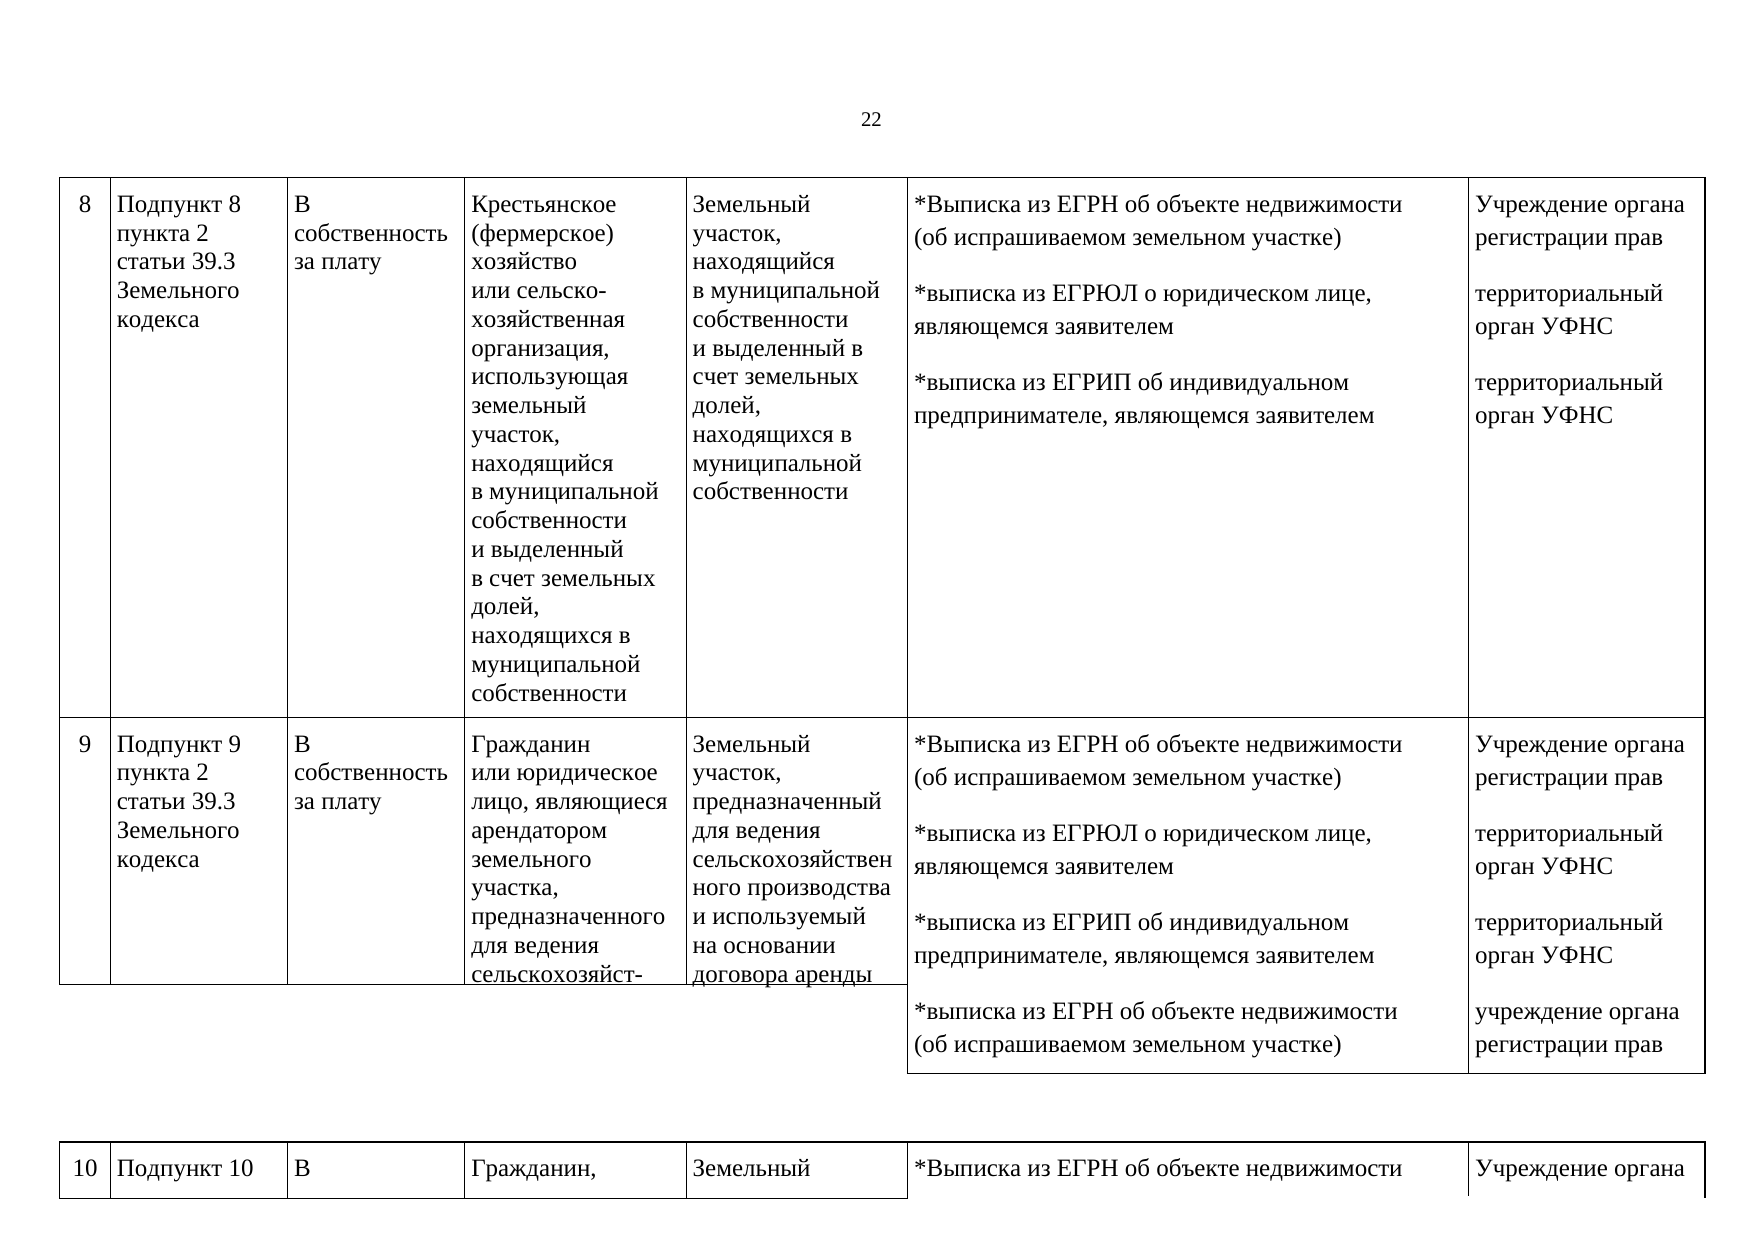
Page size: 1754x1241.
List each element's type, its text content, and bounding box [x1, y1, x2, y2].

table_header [288, 1143, 464, 1197]
table_cell Подпункт 8 пункта 2 статьи 39.3 Земельного кодекса [111, 178, 287, 717]
table_cell *Выписка из ЕГРН об объекте недвижимости (об испрашиваемом земельном участке) [908, 718, 1468, 806]
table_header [111, 1143, 287, 1197]
table_cell Учреждение органа регистрации прав [1469, 718, 1704, 806]
table_header 10 [60, 1143, 110, 1197]
table_cell *Выписка из ЕГРН об объекте недвижимости (об испрашиваемом земельном участке) [908, 178, 1468, 266]
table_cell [288, 178, 464, 717]
table_cell Подпункт 9 пункта 2 статьи 39.3 Земельного кодекса [111, 718, 287, 984]
table_cell территориальный орган УФНС [1469, 895, 1704, 984]
table_cell *выписка из ЕГРЮЛ о юридическом лице, являющемся заявителем [908, 806, 1468, 895]
table_cell *выписка из ЕГРИП об индивидуальном предпринимателе, являющемся заявителем [908, 355, 1468, 717]
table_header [908, 1143, 1468, 1197]
table_cell Земельный участок, предназначенный для ведения сельскохозяйственного производства и используемый на основании договора аренды более трех лет [687, 718, 907, 984]
table_cell *выписка из ЕГРН об объекте недвижимости (об испрашиваемом земельном участке) [908, 984, 1468, 1073]
table_cell *выписка из ЕГРИП об индивидуальном предпринимателе, являющемся заявителем [908, 895, 1468, 984]
table_cell В собственность за плату [288, 718, 464, 984]
table_cell учреждение органа регистрации прав [1469, 984, 1704, 1073]
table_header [465, 1143, 686, 1197]
table_cell Гражданин или юридическое лицо, являющиеся арендатором земельного участка, предназначенного для ведения сельскохозяйст- венного производства [465, 718, 686, 984]
table_cell Крестьянское (фермерское) хозяйство или сельско- хозяйственная организация, использующая земельный участок, находящийся в муниципальной собственности и выделенный в счет земельных долей, находящихся в муниципальной собственности [465, 178, 686, 717]
table_cell территориальный орган УФНС [1469, 806, 1704, 895]
table_cell Учреждение органа регистрации прав [1469, 178, 1704, 266]
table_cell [908, 266, 1468, 355]
table_cell 9 [60, 718, 110, 984]
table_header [1469, 1143, 1704, 1197]
table_cell территориальный орган УФНС [1469, 266, 1704, 355]
table_cell 8 [60, 178, 110, 717]
table_cell Земельный участок, находящийся в муниципальной собственности и выделенный в счет земельных долей, находящихся в муниципальной собственности [687, 178, 907, 717]
table_cell территориальный орган УФНС [1469, 355, 1704, 717]
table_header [687, 1143, 907, 1197]
